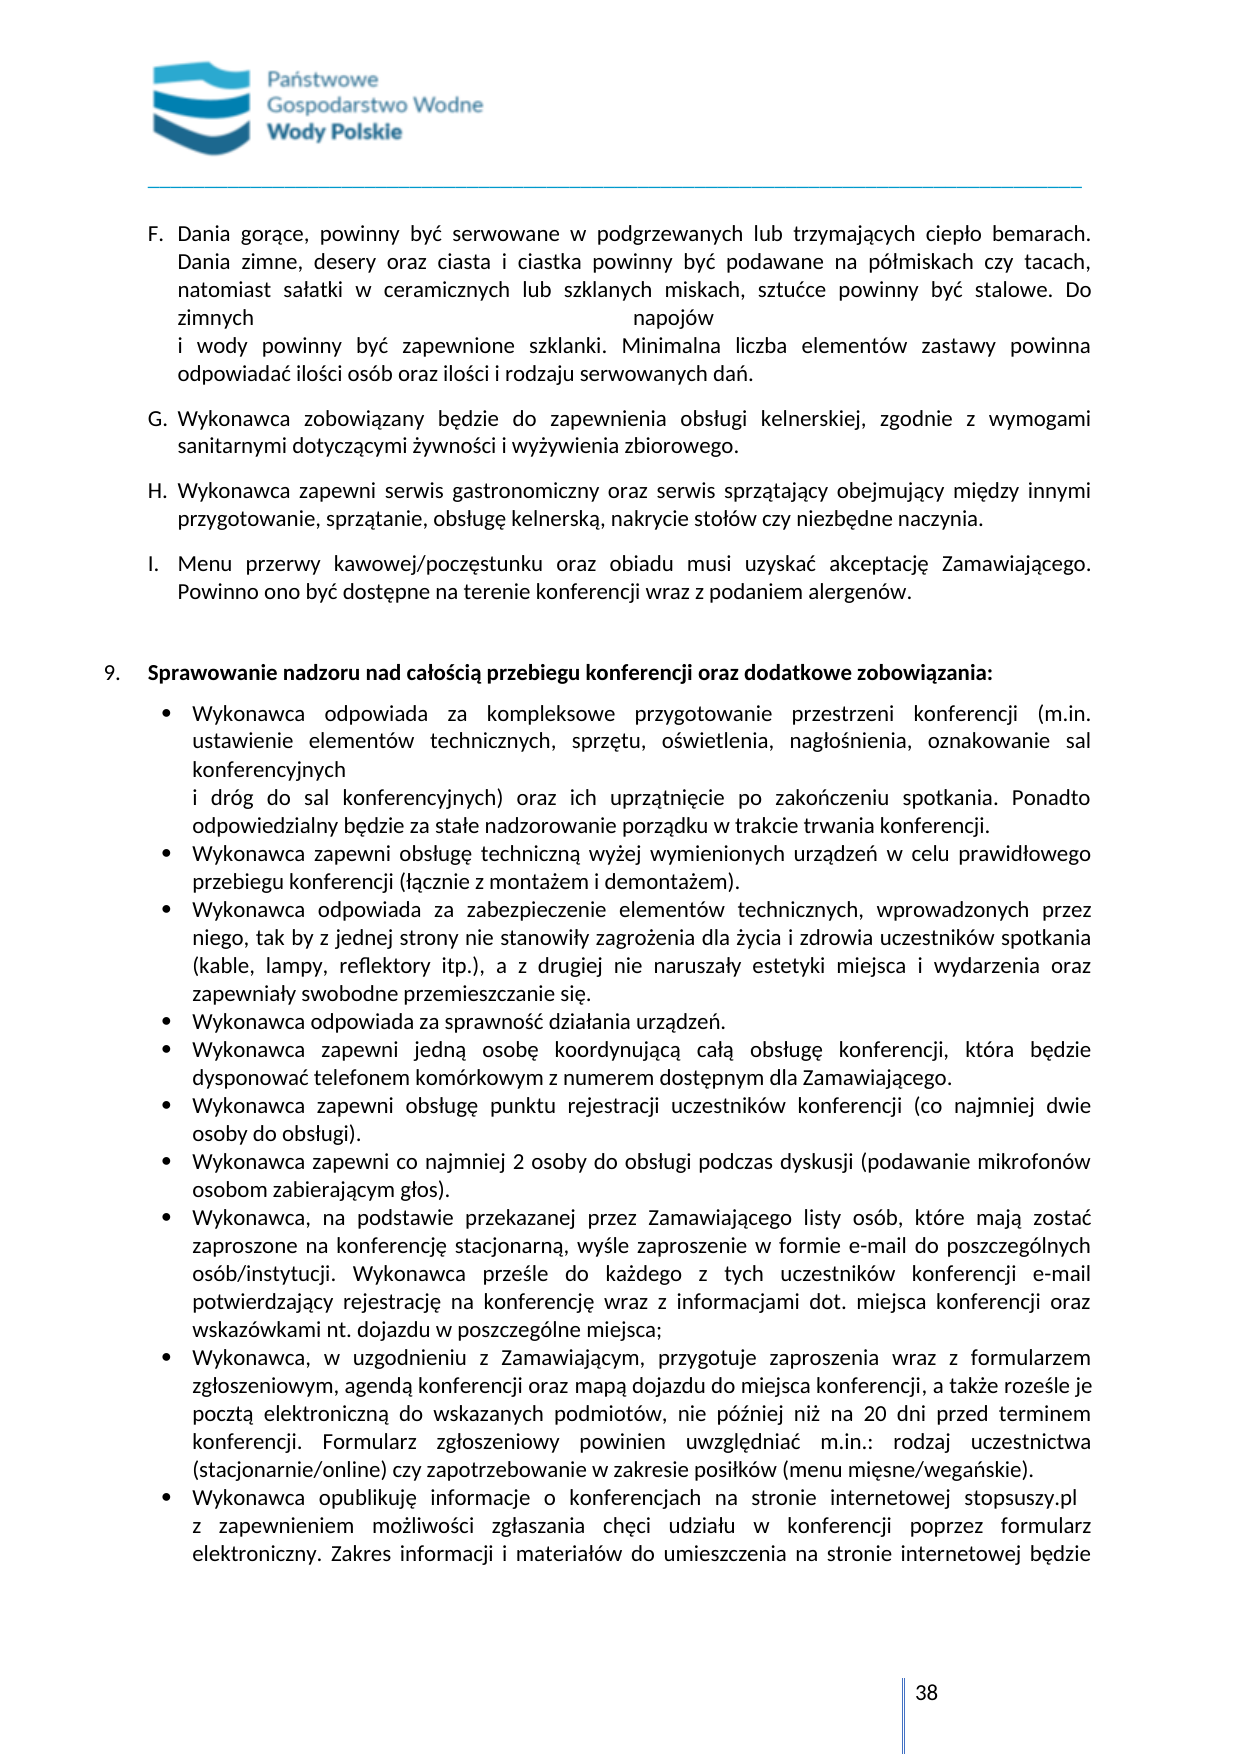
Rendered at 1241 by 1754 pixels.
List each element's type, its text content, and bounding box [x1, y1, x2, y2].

list Wykonawca odpowiada za sprawność działania urządzeń. [162, 1007, 1093, 1035]
list Wykonawca zapewni serwis gastronomiczny oraz serwis sprzątający obejmujący między innymi przygotowanie, sprzątanie, obsługę kelnerską, nakrycie stołów czy niezbędne naczynia. [148, 476, 1093, 532]
list Wykonawca zobowiązany będzie do zapewnienia obsługi kelnerskiej, zgodnie z wymogami sanitarnymi dotyczącymi żywności i wyżywienia zbiorowego. [148, 404, 1093, 460]
list Wykonawca odpowiada za zabezpieczenie elementów technicznych, wprowadzonych przez niego, tak by z jednej strony nie stanowiły zagrożenia dla życia i zdrowia uczestników spotkania (kable, lampy, reflektory itp.), a z drugiej nie naruszały estetyki miejsca i wydarzenia oraz zapewniały swobodne przemieszczanie się. [162, 895, 1093, 1007]
picture [147, 59, 493, 163]
list Wykonawca zapewni co najmniej 2 osoby do obsługi podczas dyskusji (podawanie mikrofonów osobom zabierającym głos). [162, 1147, 1093, 1203]
list Wykonawca zapewni jedną osobę koordynującą całą obsługę konferencji, która będzie dysponować telefonem komórkowym z numerem dostępnym dla Zamawiającego. [162, 1035, 1093, 1091]
list Sprawowanie nadzoru nad całością przebiegu konferencji oraz dodatkowe zobowiązania: [103, 658, 1093, 686]
list Wykonawca, na podstawie przekazanej przez Zamawiającego listy osób, które mają zostać zaproszone na konferencję stacjonarną, wyśle zaproszenie w formie e-mail do poszczególnych osób/instytucji. Wykonawca prześle do każdego z tych uczestników konferencji e-mail potwierdzający rejestrację na konferencję wraz z informacjami dot. miejsca konferencji oraz wskazówkami nt. dojazdu w poszczególne miejsca; [162, 1203, 1093, 1343]
list Wykonawca, w uzgodnieniu z Zamawiającym, przygotuje zaproszenia wraz z formularzem zgłoszeniowym, agendą konferencji oraz mapą dojazdu do miejsca konferencji, a także roześle je pocztą elektroniczną do wskazanych podmiotów, nie później niż na 20 dni przed terminem konferencji. Formularz zgłoszeniowy powinien uwzględniać m.in.: rodzaj uczestnictwa (stacjonarnie/online) czy zapotrzebowanie w zakresie posiłków (menu mięsne/wegańskie). [162, 1343, 1093, 1483]
list Wykonawca zapewni obsługę punktu rejestracji uczestników konferencji (co najmniej dwie osoby do obsługi). [162, 1091, 1093, 1147]
list Menu przerwy kawowej/poczęstunku oraz obiadu musi uzyskać akceptację Zamawiającego. Powinno ono być dostępne na terenie konferencji wraz z podaniem alergenów. [148, 549, 1093, 605]
list Dania gorące, powinny być serwowane w podgrzewanych lub trzymających ciepło bemarach. Dania zimne, desery oraz ciasta i ciastka powinny być podawane na półmiskach czy tacach, natomiast sałatki w ceramicznych lub szklanych miskach, sztućce powinny być stalowe. Do zimnych napojów i wody powinny być zapewnione szklanki. Minimalna liczba elementów zastawy powinna odpowiadać ilości osób oraz ilości i rodzaju serwowanych dań. [148, 219, 1093, 387]
list Wykonawca zapewni obsługę techniczną wyżej wymienionych urządzeń w celu prawidłowego przebiegu konferencji (łącznie z montażem i demontażem). [162, 839, 1093, 895]
list Wykonawca odpowiada za kompleksowe przygotowanie przestrzeni konferencji (m.in. ustawienie elementów technicznych, sprzętu, oświetlenia, nagłośnienia, oznakowanie sal konferencyjnych i dróg do sal konferencyjnych) oraz ich uprzątnięcie po zakończeniu spotkania. Ponadto odpowiedzialny będzie za stałe nadzorowanie porządku w trakcie trwania konferencji. [162, 699, 1093, 839]
